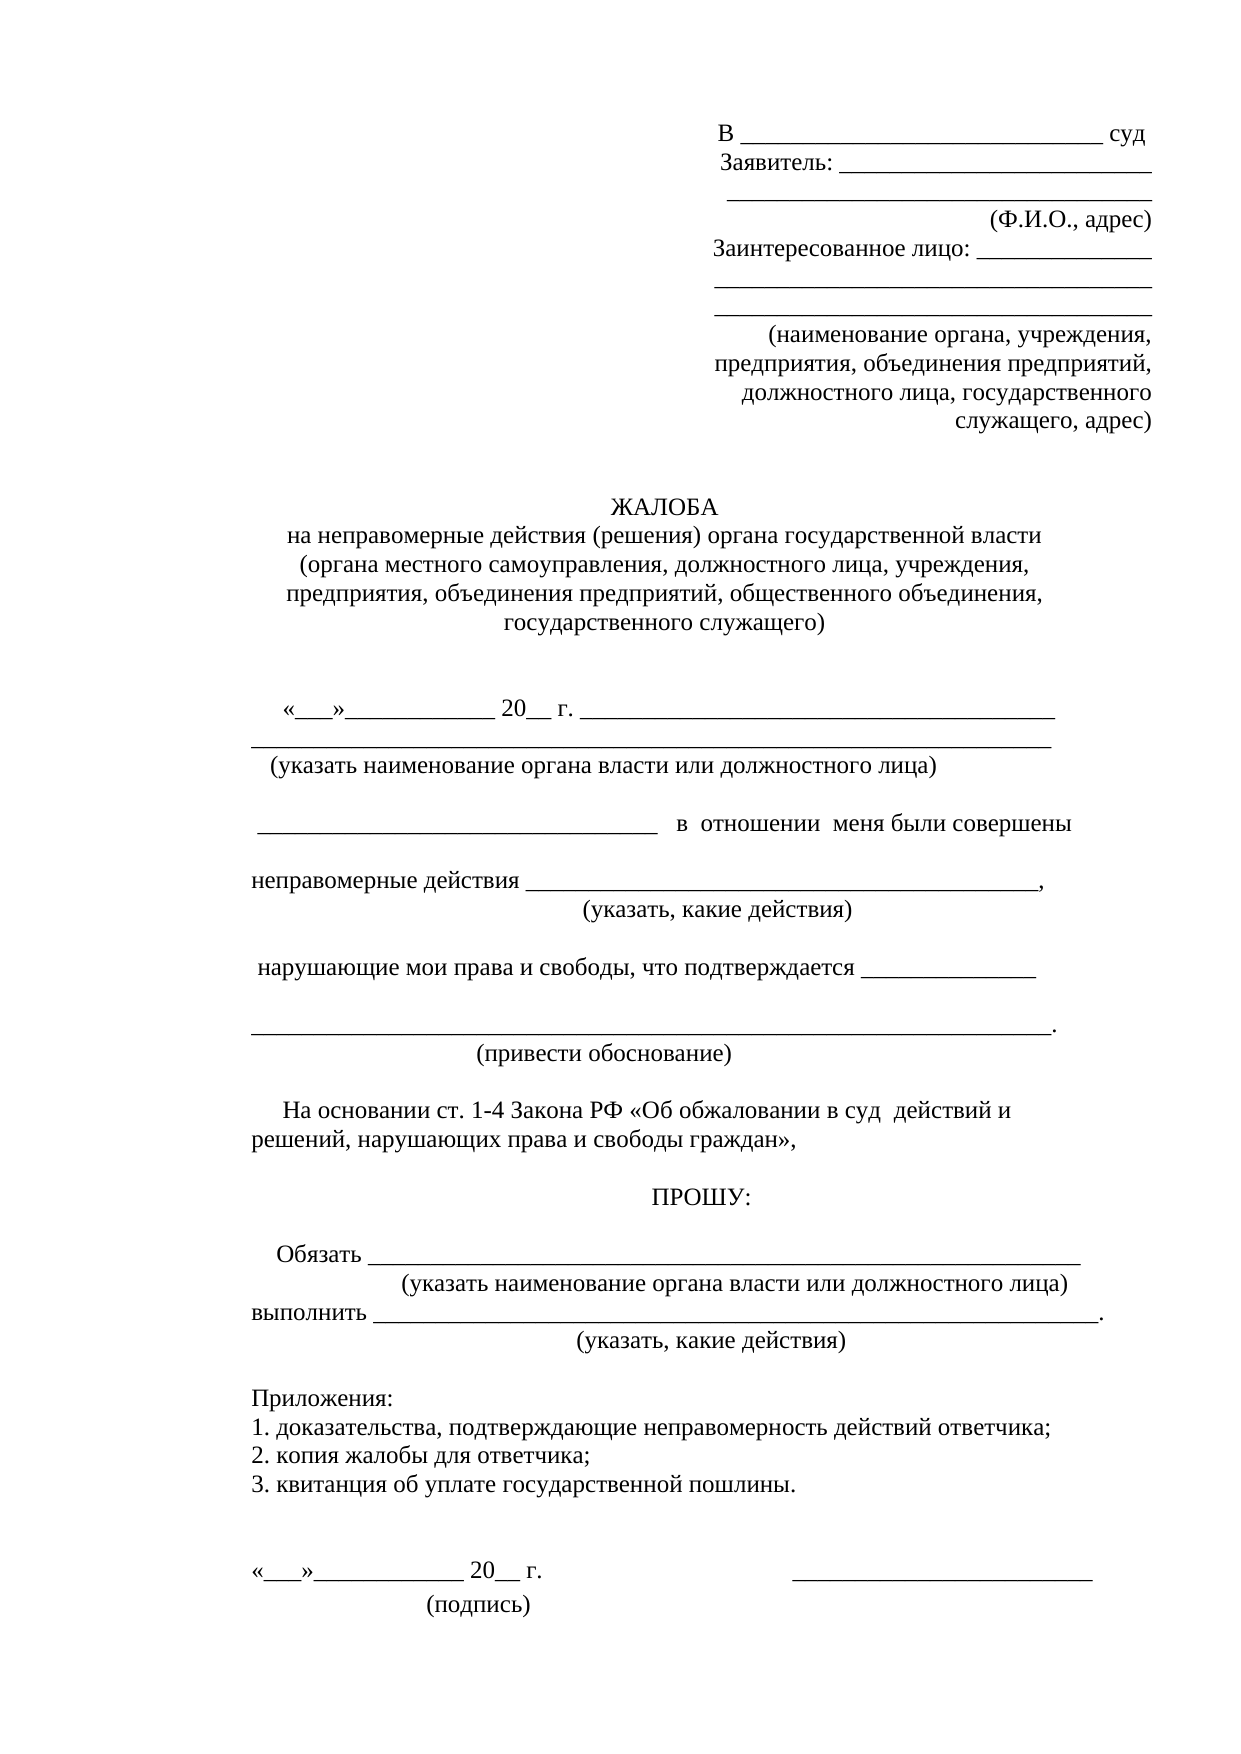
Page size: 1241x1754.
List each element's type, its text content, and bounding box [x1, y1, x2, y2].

text (подпись) [177, 1589, 1152, 1617]
text выполнить __________________________________________________________. [177, 1297, 1152, 1326]
text на неправомерные действия (решения) органа государственной власти [177, 521, 1152, 549]
text Приложения: [177, 1383, 1152, 1412]
text 3. квитанция об уплате государственной пошлины. [177, 1469, 1152, 1498]
text На основании ст. 1-4 Закона РФ «Об обжаловании в суд действий и [177, 1096, 1152, 1124]
text 1. доказательства, подтверждающие неправомерность действий ответчика; [177, 1412, 1152, 1441]
text решений, нарушающих права и свободы граждан», [177, 1124, 1152, 1153]
text (указать наименование органа власти или должностного лица) [177, 751, 1152, 779]
text 2. копия жалобы для ответчика; [177, 1441, 1152, 1469]
text (органа местного самоуправления, должностного лица, учреждения, [177, 549, 1152, 578]
text (привести обоснование) [177, 1038, 1152, 1067]
text (указать наименование органа власти или должностного лица) [177, 1268, 1152, 1297]
text (указать, какие действия) [177, 1326, 1152, 1354]
text Заявитель: _________________________ [177, 147, 1152, 176]
text предприятия, объединения предприятий, [177, 348, 1152, 377]
text ___________________________________ [177, 291, 1152, 319]
text ________________________________ в отношении меня были совершены [177, 808, 1152, 837]
text должностного лица, государственного [177, 377, 1152, 406]
text (Ф.И.О., адрес) [177, 204, 1152, 233]
text нарушающие мои права и свободы, что подтверждается ______________ [177, 952, 1152, 981]
text ________________________________________________________________ [177, 722, 1152, 751]
text «___»____________ 20__ г. ________________________ [177, 1556, 1152, 1584]
text служащего, адрес) [177, 406, 1152, 434]
text государственного служащего) [177, 607, 1152, 636]
text неправомерные действия _________________________________________, [177, 866, 1152, 894]
text Заинтересованное лицо: ______________ [177, 233, 1152, 262]
text Обязать _________________________________________________________ [177, 1239, 1152, 1268]
text «___»____________ 20__ г. ______________________________________ [177, 693, 1152, 722]
text ___________________________________ [177, 262, 1152, 291]
text В _____________________________ суд [177, 118, 1152, 147]
text __________________________________ [177, 176, 1152, 204]
text предприятия, объединения предприятий, общественного объединения, [177, 578, 1152, 607]
text ПРОШУ: [177, 1182, 1152, 1211]
text ЖАЛОБА [177, 492, 1152, 521]
text (указать, какие действия) [177, 894, 1152, 923]
text (наименование органа, учреждения, [177, 319, 1152, 348]
text ________________________________________________________________. [177, 1009, 1152, 1038]
